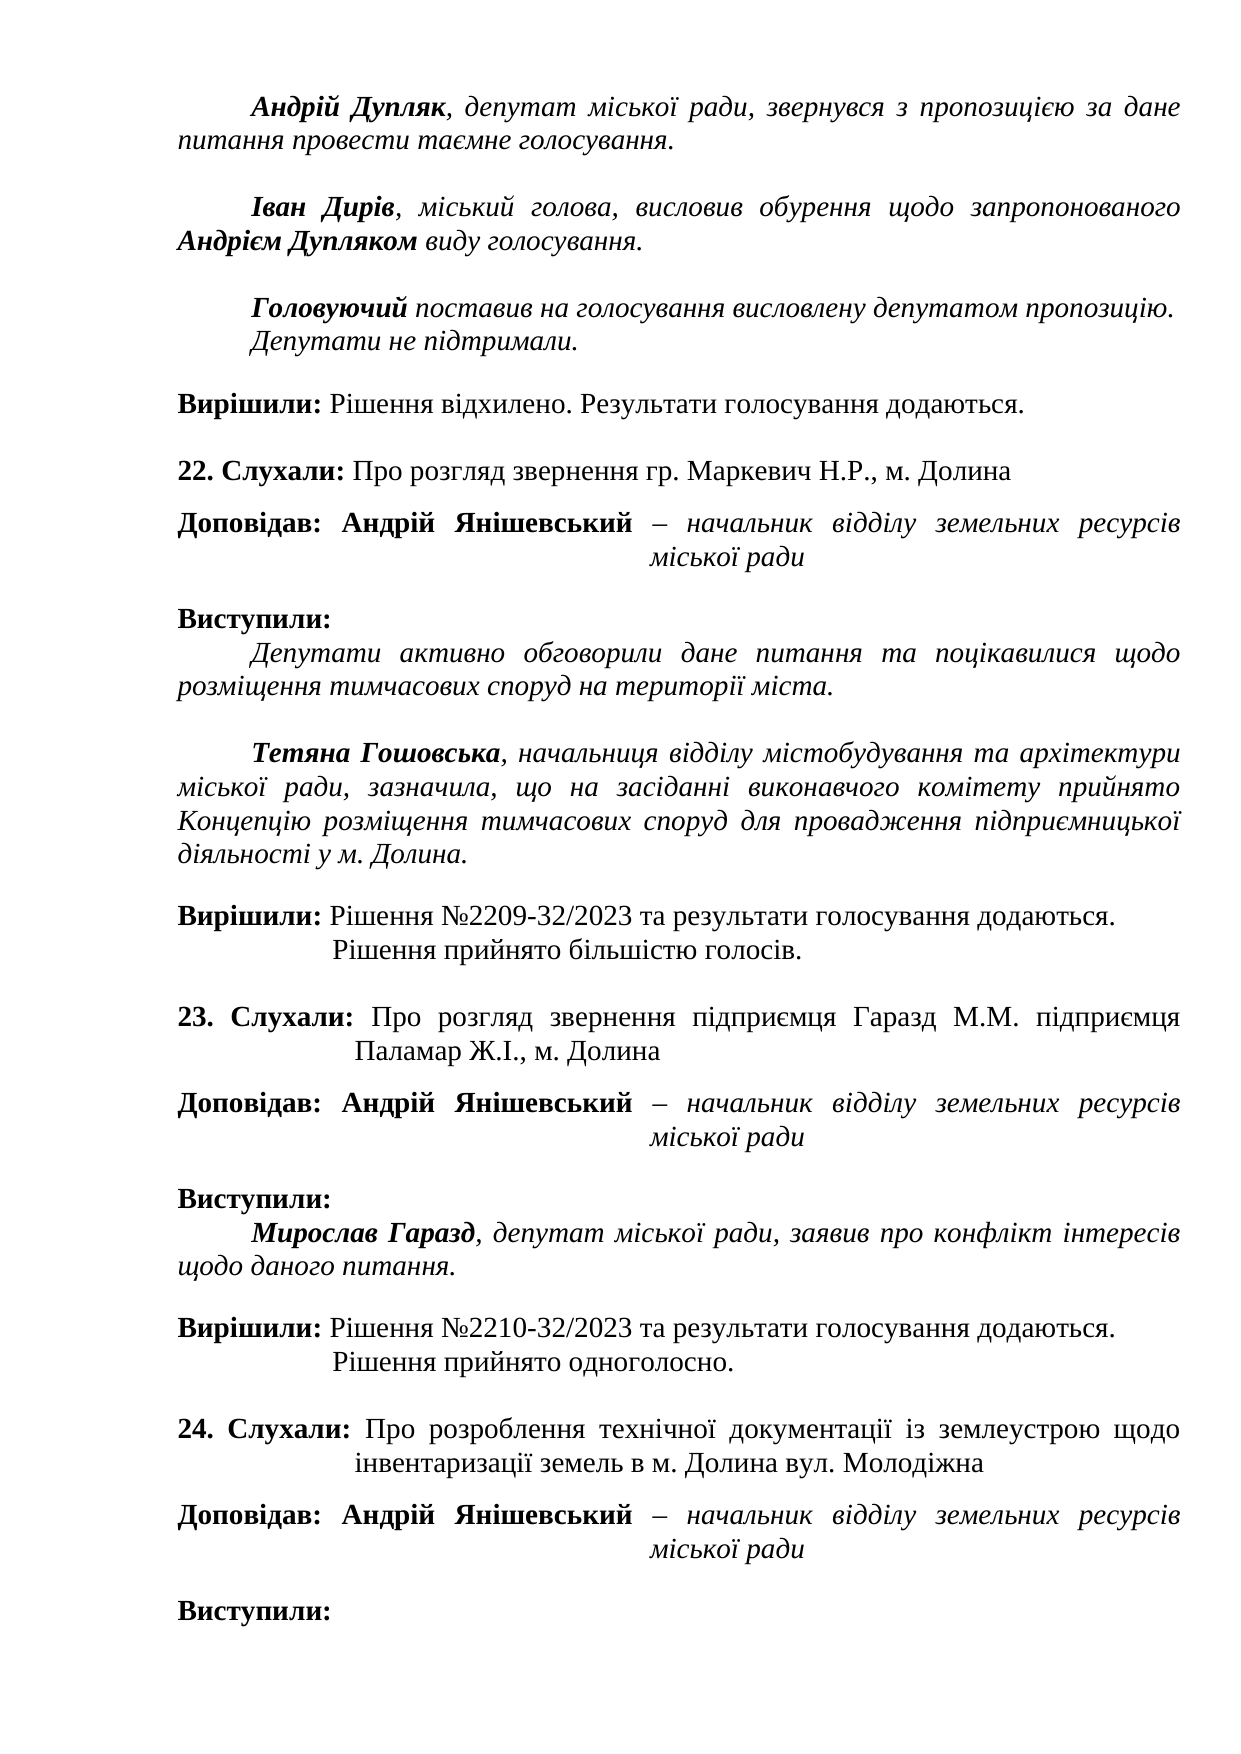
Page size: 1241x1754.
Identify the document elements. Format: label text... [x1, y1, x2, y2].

text Депутати не підтримали. [177, 323, 1181, 357]
text Доповідав: Андрій Янішевський – начальник відділу земельних ресурсів міської ради [177, 1497, 1181, 1564]
text Доповідав: Андрій Янішевський – начальник відділу земельних ресурсів міської ради [177, 1085, 1181, 1152]
text Вирішили: Рішення №2209-32/2023 та результати голосування додаються. [177, 898, 1181, 932]
text 24. Слухали: Про розроблення технічної документації із землеустрою щодо інвентаризації земель в м. Долина вул. Молодіжна [177, 1411, 1181, 1478]
text Іван Дирів, міський голова, висловив обурення щодо запропонованого Андрієм Дупляком виду голосування. [177, 189, 1181, 256]
text Доповідав: Андрій Янішевський – начальник відділу земельних ресурсів міської ради [177, 506, 1181, 573]
text Андрій Дупляк, депутат міської ради, звернувся з пропозицією за дане питання провести таємне голосування. [177, 89, 1181, 156]
text 22. Слухали: Про розгляд звернення гр. Маркевич Н.Р., м. Долина [177, 453, 1181, 486]
text Мирослав Гаразд, депутат міської ради, заявив про конфлікт інтересів щодо даного питання. [177, 1215, 1181, 1282]
text Виступили: [177, 1181, 1181, 1215]
text Рішення прийнято більшістю голосів. [177, 932, 1181, 966]
text Виступили: [177, 1593, 1181, 1627]
text Вирішили: Рішення відхилено. Результати голосування додаються. [177, 386, 1181, 419]
text Вирішили: Рішення №2210-32/2023 та результати голосування додаються. [177, 1311, 1181, 1344]
text Депутати активно обговорили дане питання та поцікавилися щодо розміщення тимчасових споруд на території міста. [177, 635, 1181, 702]
text Тетяна Гошовська, начальниця відділу містобудування та архітектури міської ради, зазначила, що на засіданні виконавчого комітету прийнято Концепцію розміщення тимчасових споруд для провадження підприємницької діяльності у м. Долина. [177, 736, 1181, 870]
text Рішення прийнято одноголосно. [177, 1344, 1181, 1378]
text 23. Слухали: Про розгляд звернення підприємця Гаразд М.М. підприємця Паламар Ж.І., м. Долина [177, 999, 1181, 1066]
text Головуючий поставив на голосування висловлену депутатом пропозицію. [177, 290, 1181, 323]
text Виступили: [177, 601, 1181, 635]
